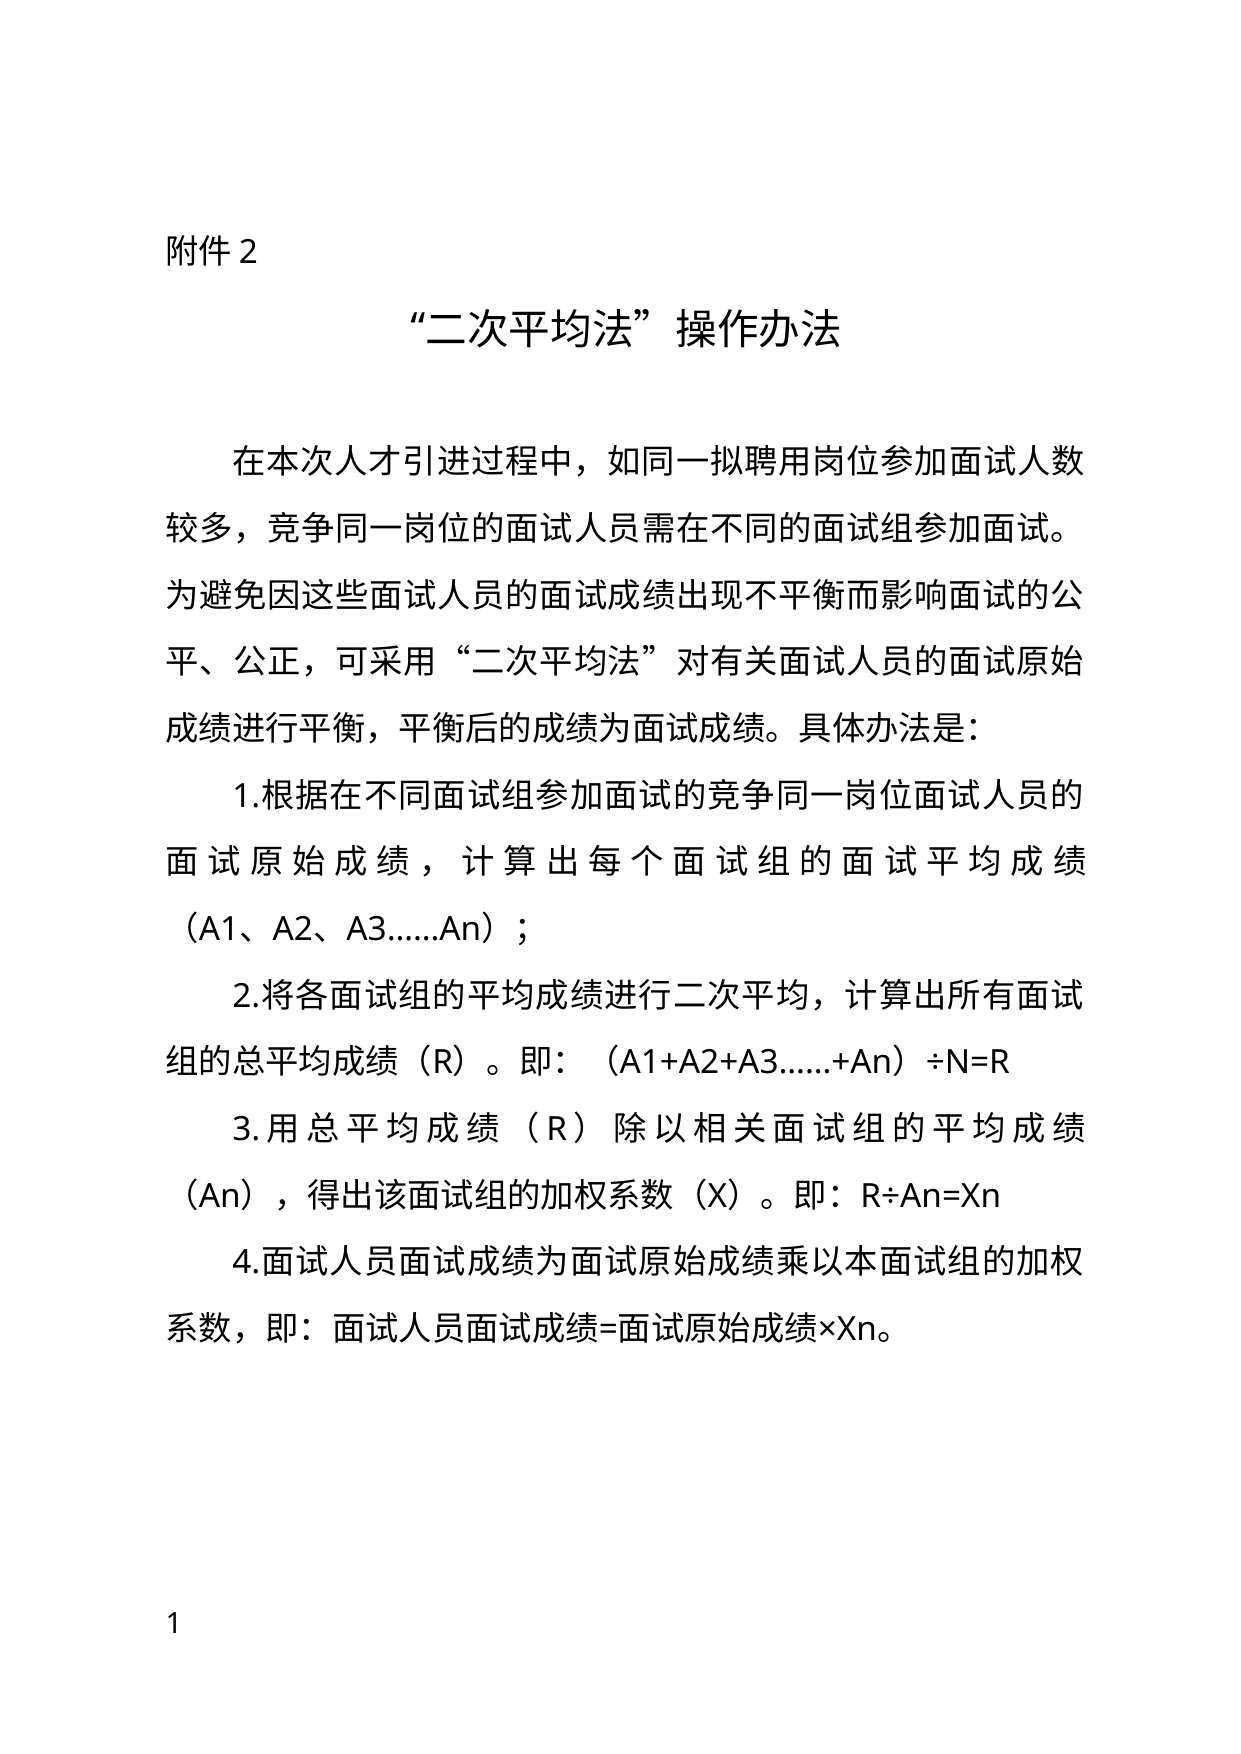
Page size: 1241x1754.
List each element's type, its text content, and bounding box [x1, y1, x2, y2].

text 3.用总平均成绩（R）除以相关面试组的平均成绩（An），得出该面试组的加权系数（X）。即：R÷An=Xn [165, 1093, 1087, 1226]
text “二次平均法”操作办法 [165, 293, 1087, 359]
text 附件2 [165, 216, 1087, 283]
text 2.将各面试组的平均成绩进行二次平均，计算出所有面试组的总平均成绩（R）。即：（A1+A2+A3……+An）÷N=R [165, 959, 1087, 1093]
text 4.面试人员面试成绩为面试原始成绩乘以本面试组的加权系数，即：面试人员面试成绩=面试原始成绩×Xn。 [165, 1226, 1087, 1359]
text 在本次人才引进过程中，如同一拟聘用岗位参加面试人数较多，竞争同一岗位的面试人员需在不同的面试组参加面试。为避免因这些面试人员的面试成绩出现不平衡而影响面试的公平、公正，可采用“二次平均法”对有关面试人员的面试原始成绩进行平衡，平衡后的成绩为面试成绩。具体办法是： [165, 426, 1087, 759]
text 1.根据在不同面试组参加面试的竞争同一岗位面试人员的面试原始成绩，计算出每个面试组的面试平均成绩（A1、A2、A3……An）； [165, 759, 1087, 959]
